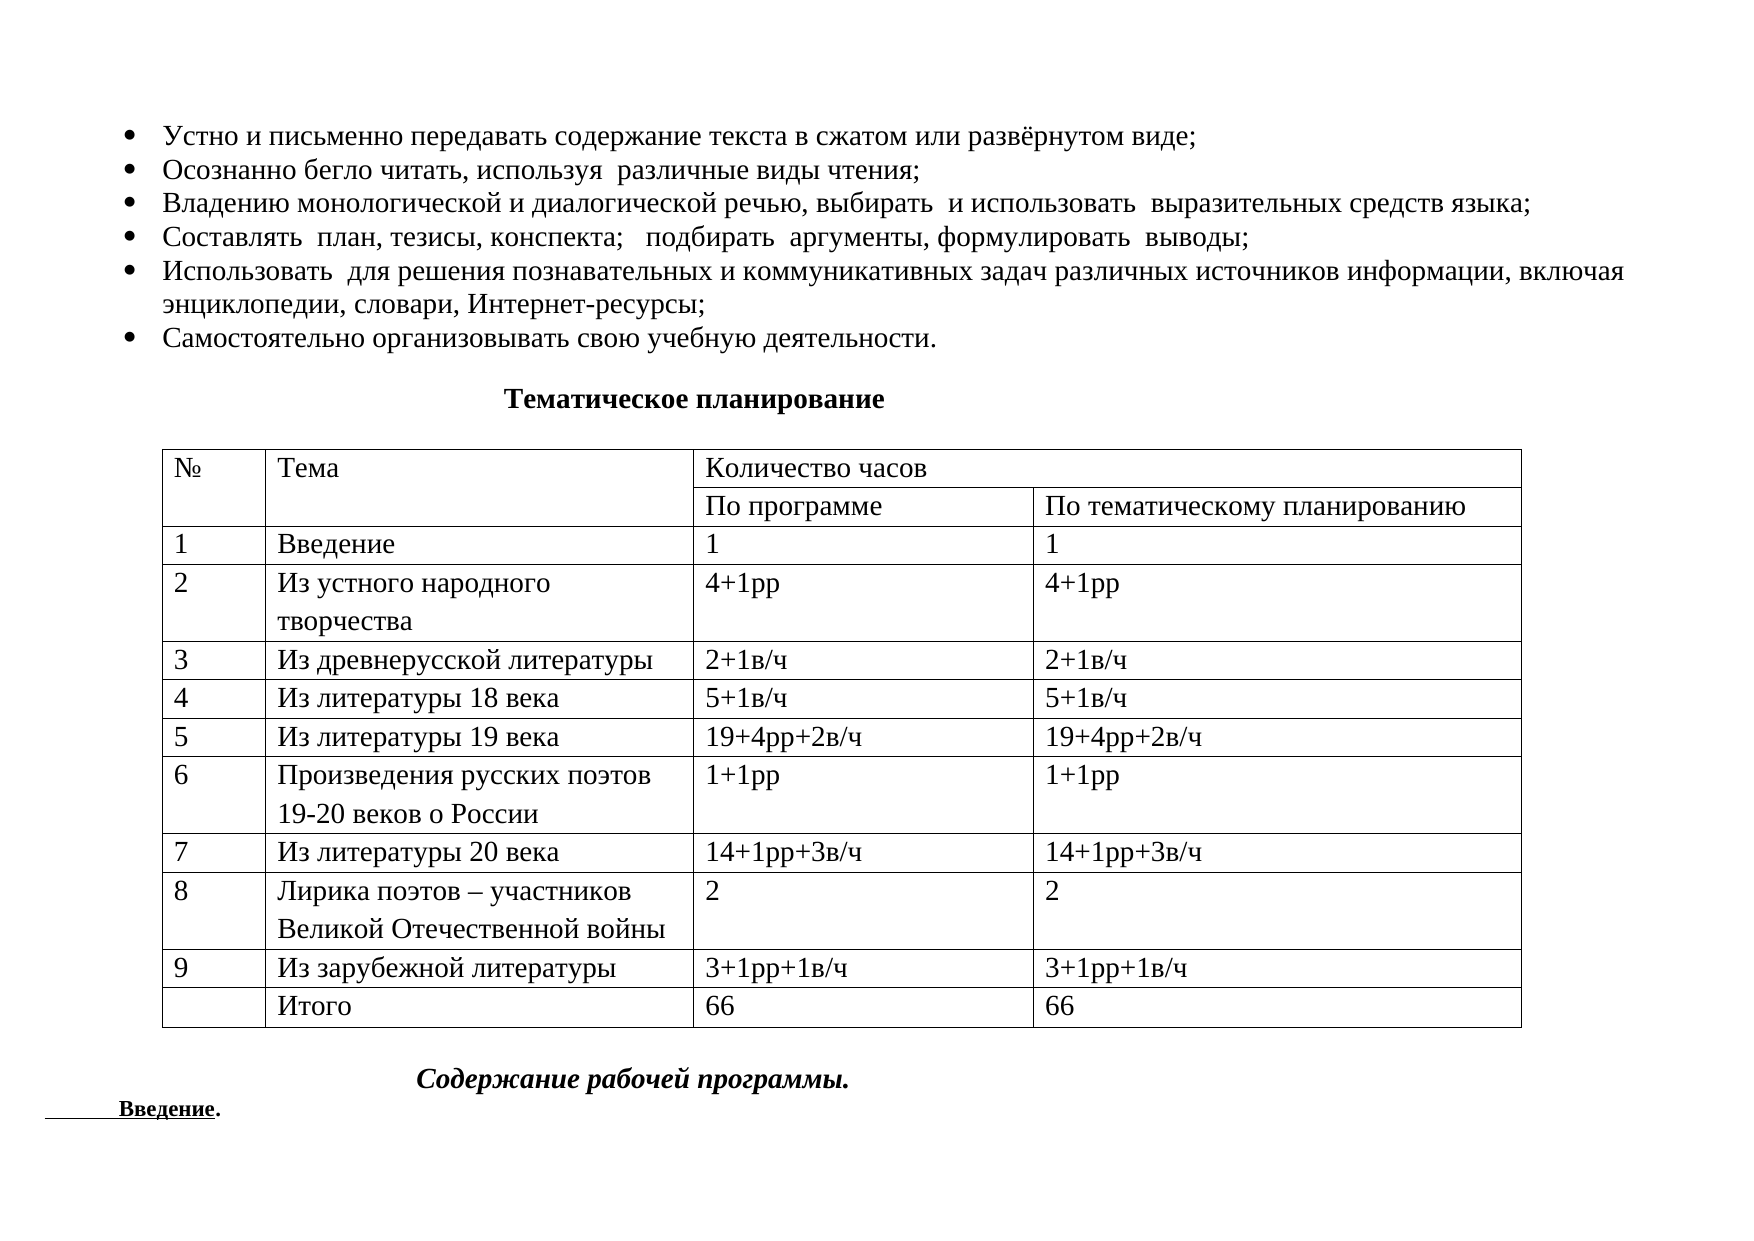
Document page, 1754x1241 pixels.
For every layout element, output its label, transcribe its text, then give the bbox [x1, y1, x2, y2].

table_cell Произведения русских поэтов 19-20 веков о России [266, 757, 693, 833]
table_cell 1 [694, 527, 1033, 564]
table_cell 4 [163, 680, 265, 718]
list Использовать для решения познавательных и коммуникативных задач различных источников информации, включая энциклопедии, словари, Интернет-ресурсы; [124, 253, 1724, 320]
table_cell 7 [163, 834, 265, 872]
table_cell 1+1рр [1034, 757, 1521, 833]
table_cell Итого [266, 988, 693, 1027]
table_cell 19+4рр+2в/ч [1034, 719, 1521, 756]
table_cell Введение [266, 527, 693, 564]
table_cell 8 [163, 873, 265, 949]
table_cell 2+1в/ч [1034, 642, 1521, 679]
table_cell 14+1рр+3в/ч [1034, 834, 1521, 872]
table_header Количество часов [694, 450, 1521, 487]
table_cell 19+4рр+2в/ч [694, 719, 1033, 756]
list Самостоятельно организовывать свою учебную деятельности. [124, 320, 1724, 353]
table_cell 4+1рр [1034, 565, 1521, 641]
list Устно и письменно передавать содержание текста в сжатом или развёрнутом виде; [124, 118, 1724, 152]
table_cell Из устного народного творчества [266, 565, 693, 641]
table_cell 6 [163, 757, 265, 833]
table_cell Из литературы 18 века [266, 680, 693, 718]
list Владению монологической и диалогической речью, выбирать и использовать выразительных средств языка; [124, 185, 1724, 219]
list Составлять план, тезисы, конспекта; подбирать аргументы, формулировать выводы; [124, 219, 1724, 253]
table_cell Лирика поэтов – участников Великой Отечественной войны [266, 873, 693, 949]
table_cell По тематическому планированию [1034, 488, 1521, 526]
text Введение. [44, 1095, 1724, 1121]
table_cell 3+1рр+1в/ч [1034, 950, 1521, 987]
table_cell 66 [694, 988, 1033, 1027]
table_cell Из древнерусской литературы [266, 642, 693, 679]
table_cell 2 [694, 873, 1033, 949]
table_cell 2+1в/ч [694, 642, 1033, 679]
table_cell 5+1в/ч [694, 680, 1033, 718]
table_cell 2 [163, 565, 265, 641]
table_cell 1+1рр [694, 757, 1033, 833]
table_cell Из зарубежной литературы [266, 950, 693, 987]
table_cell 9 [163, 950, 265, 987]
table_cell 66 [1034, 988, 1521, 1027]
table_cell 1 [163, 527, 265, 564]
table_cell 1 [1034, 527, 1521, 564]
table_cell [163, 988, 265, 1027]
table_cell 14+1рр+3в/ч [694, 834, 1033, 872]
text Тематическое планирование [44, 382, 1724, 415]
table_cell 3 [163, 642, 265, 679]
table_header Тема [266, 450, 693, 526]
table_cell 4+1рр [694, 565, 1033, 641]
table_cell 3+1рр+1в/ч [694, 950, 1033, 987]
table_cell Из литературы 19 века [266, 719, 693, 756]
table_header № [163, 450, 265, 526]
text Содержание рабочей программы. [44, 1061, 1724, 1095]
table_cell По программе [694, 488, 1033, 526]
table_cell 2 [1034, 873, 1521, 949]
table_cell Из литературы 20 века [266, 834, 693, 872]
list Осознанно бегло читать, используя различные виды чтения; [124, 152, 1724, 185]
table_cell 5 [163, 719, 265, 756]
table_cell 5+1в/ч [1034, 680, 1521, 718]
